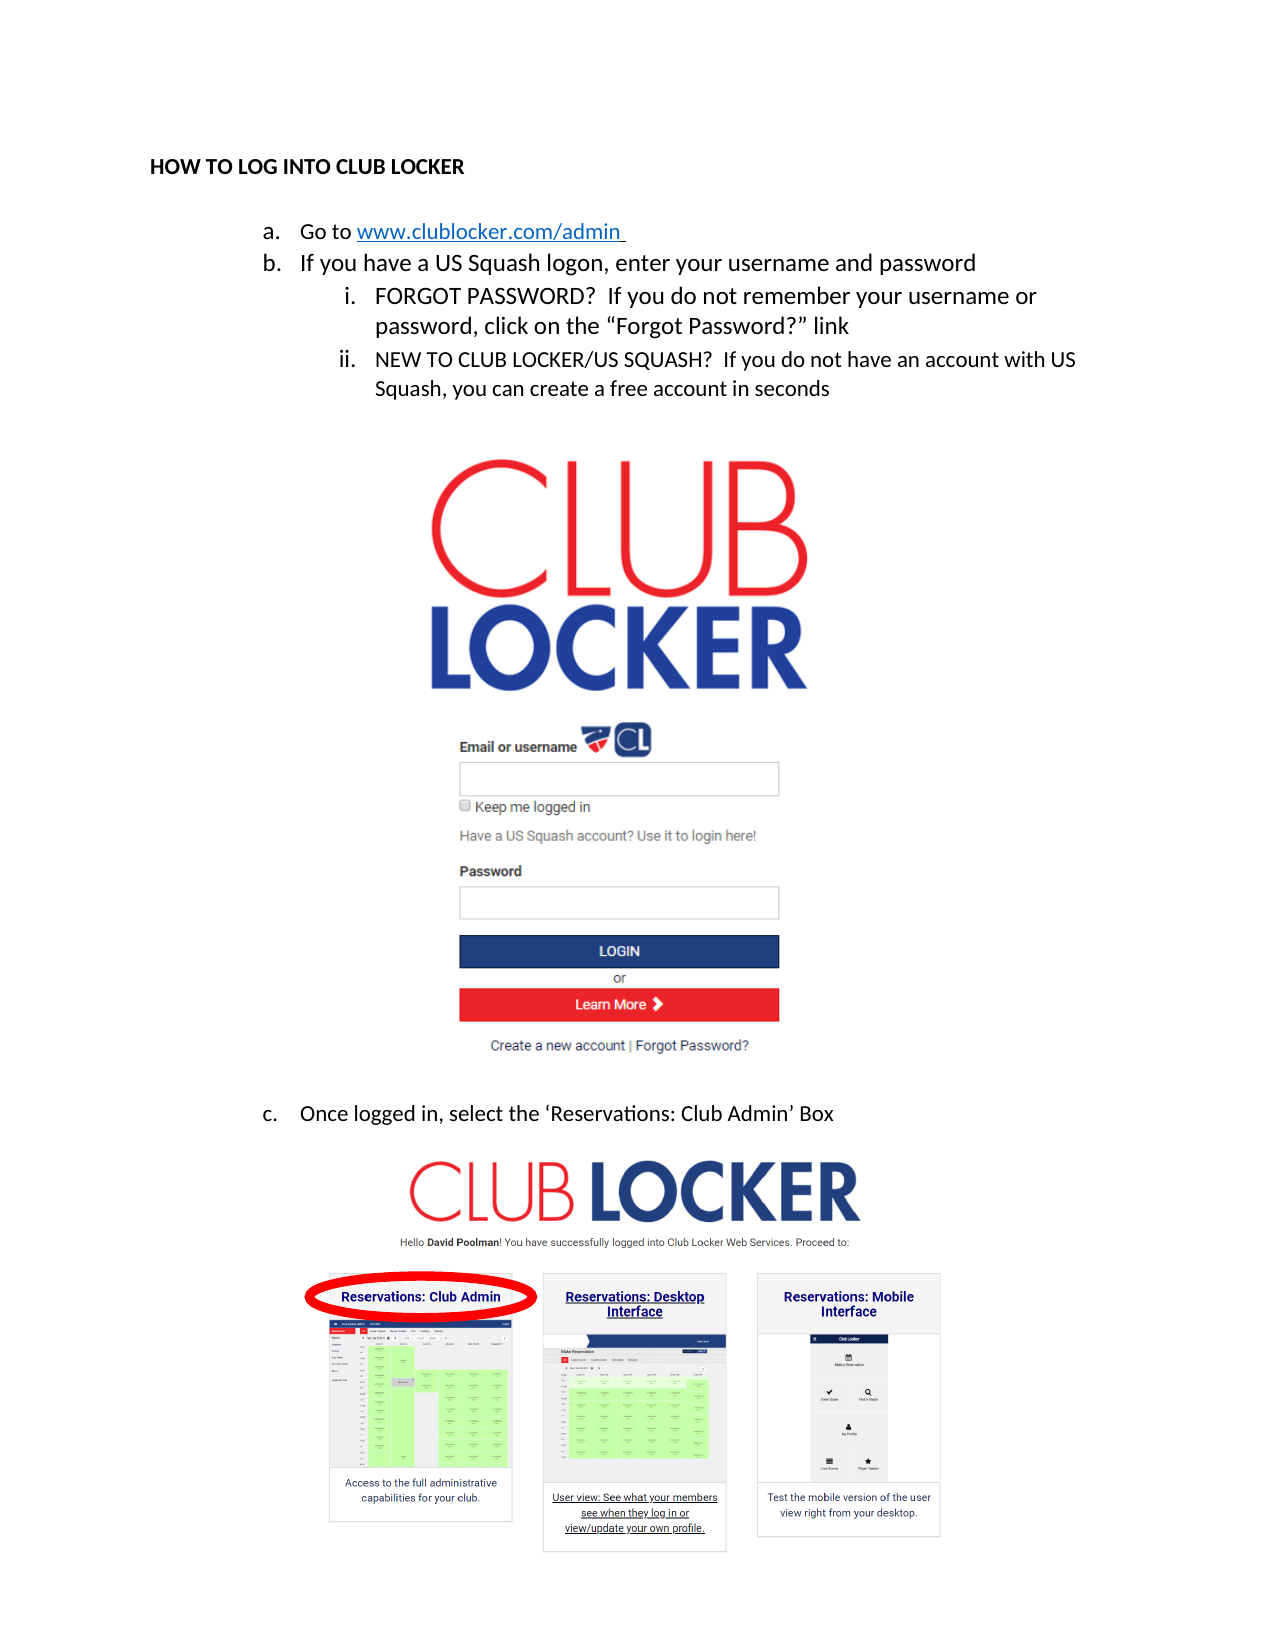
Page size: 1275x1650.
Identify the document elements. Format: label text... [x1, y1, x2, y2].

list FORGOT PASSWORD? If you do not remember your username or password, click on the “Forgot Password?” link [356, 280, 1125, 341]
picture [404, 428, 833, 1063]
text HOW TO LOG INTO CLUB LOCKER [150, 152, 1125, 180]
list If you have a US Squash logon, enter your username and password [262, 247, 1125, 278]
list Once logged in, select the ‘Reservations: Club Admin’ Box [262, 1098, 1125, 1128]
list NEW TO CLUB LOCKER/US SQUASH? If you do not have an account with US Squash, you can create a free account in seconds [356, 343, 1125, 402]
list Go to www.clublocker.com/admin [262, 215, 1125, 245]
picture [281, 1147, 994, 1558]
